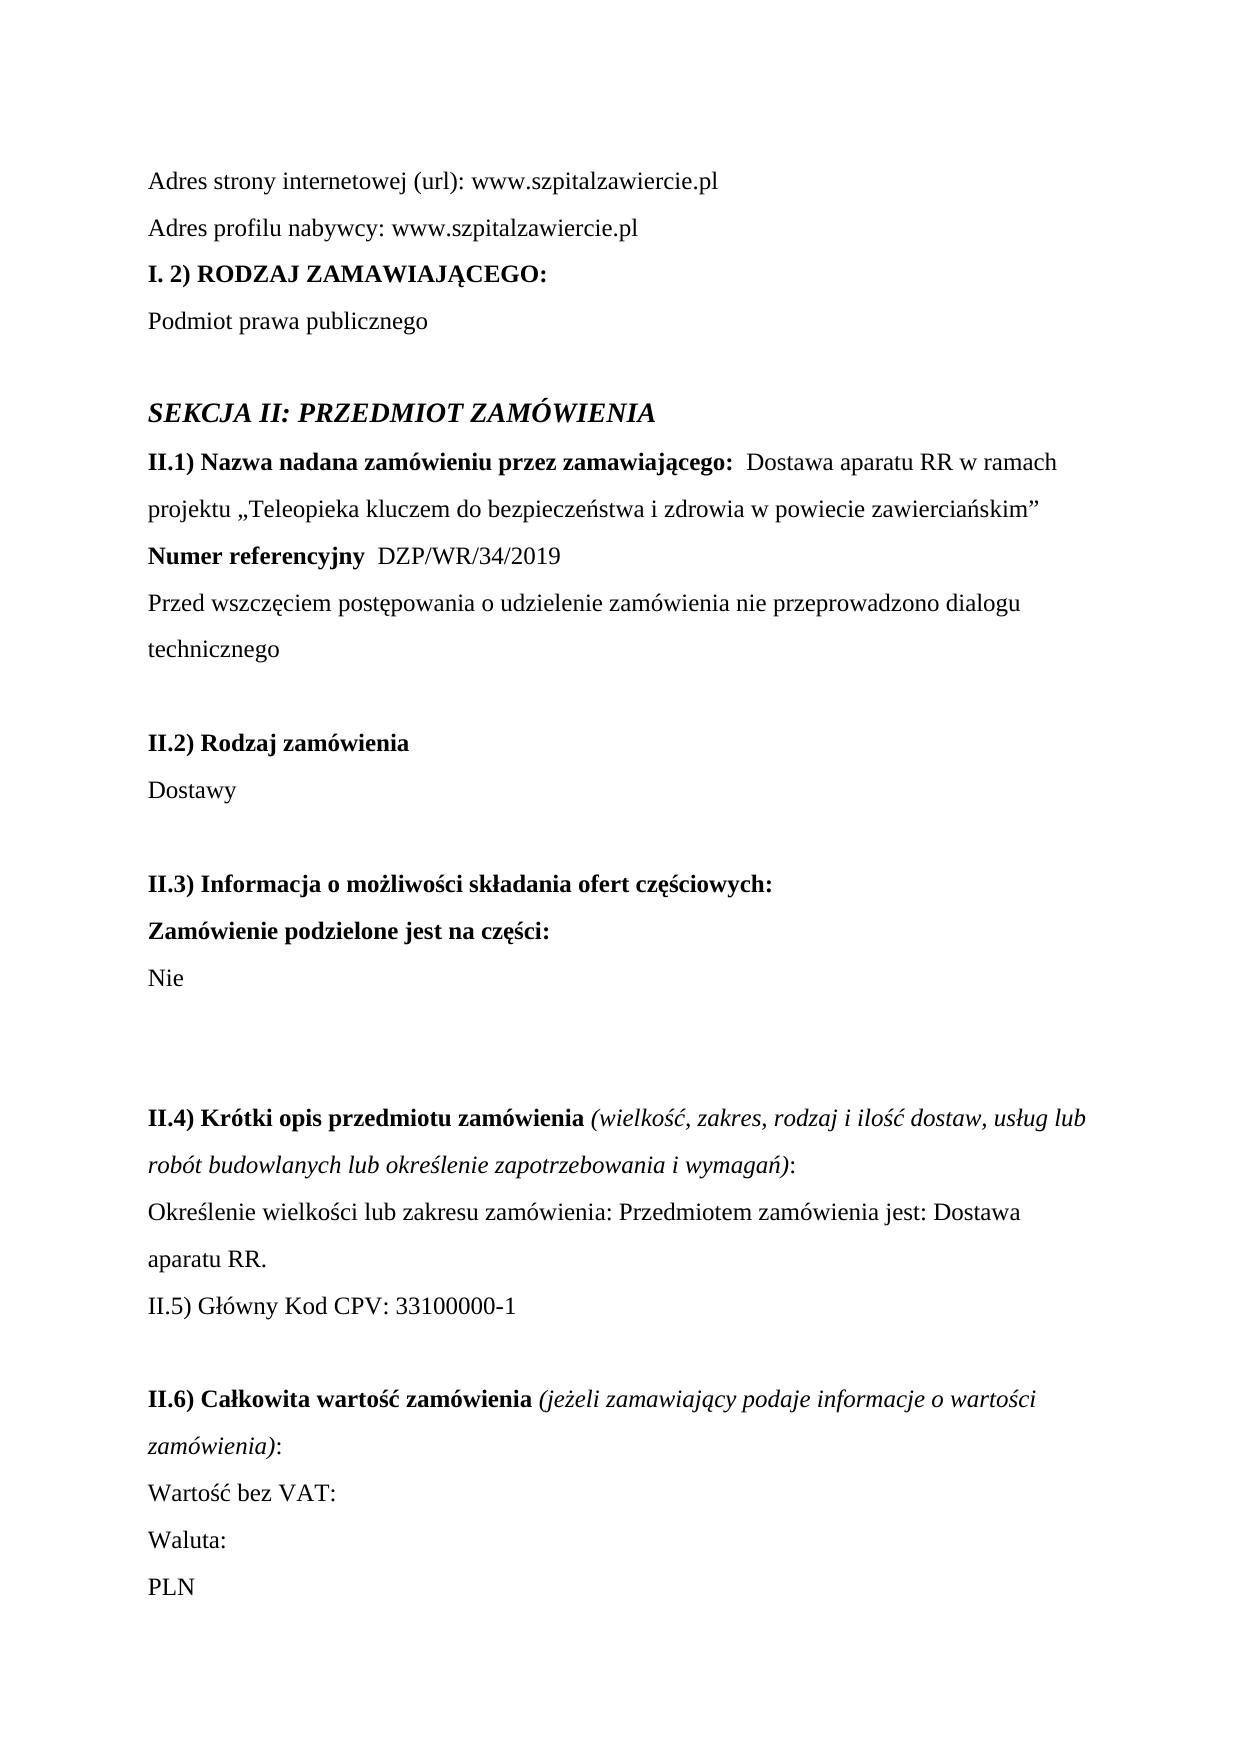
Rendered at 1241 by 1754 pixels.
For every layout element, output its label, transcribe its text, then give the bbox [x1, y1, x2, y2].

text Nie [148, 944, 1093, 991]
text II.1) Nazwa nadana zamówieniu przez zamawiającego: Dostawa aparatu RR w ramach projektu „Teleopieka kluczem do bezpieczeństwa i zdrowia w powiecie zawierciańskim” Numer referencyjny DZP/WR/34/2019 [148, 429, 1093, 569]
text II.5) Główny Kod CPV: 33100000-1 [148, 1273, 1093, 1319]
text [148, 148, 1093, 241]
text Przed wszczęciem postępowania o udzielenie zamówienia nie przeprowadzono dialogu technicznego [148, 569, 1093, 663]
text II.6) Całkowita wartość zamówienia (jeżeli zamawiający podaje informacje o wartości zamówienia): Wartość bez VAT: Waluta: PLN [148, 1366, 1093, 1601]
text Dostawy [148, 757, 1093, 804]
text I. 2) RODZAJ ZAMAWIAJĄCEGO: [148, 241, 1093, 288]
text Podmiot prawa publicznego [148, 288, 1093, 335]
text II.3) Informacja o możliwości składania ofert częściowych: Zamówienie podzielone jest na części: [148, 804, 1093, 944]
text II.2) Rodzaj zamówienia [148, 710, 1093, 757]
text II.4) Krótki opis przedmiotu zamówienia (wielkość, zakres, rodzaj i ilość dostaw, usług lub robót budowlanych lub określenie zapotrzebowania i wymagań): Określenie wielkości lub zakresu zamówienia: Przedmiotem zamówienia jest: Dostawa aparatu RR. [148, 1085, 1093, 1273]
text SEKCJA II: PRZEDMIOT ZAMÓWIENIA [148, 382, 1093, 429]
